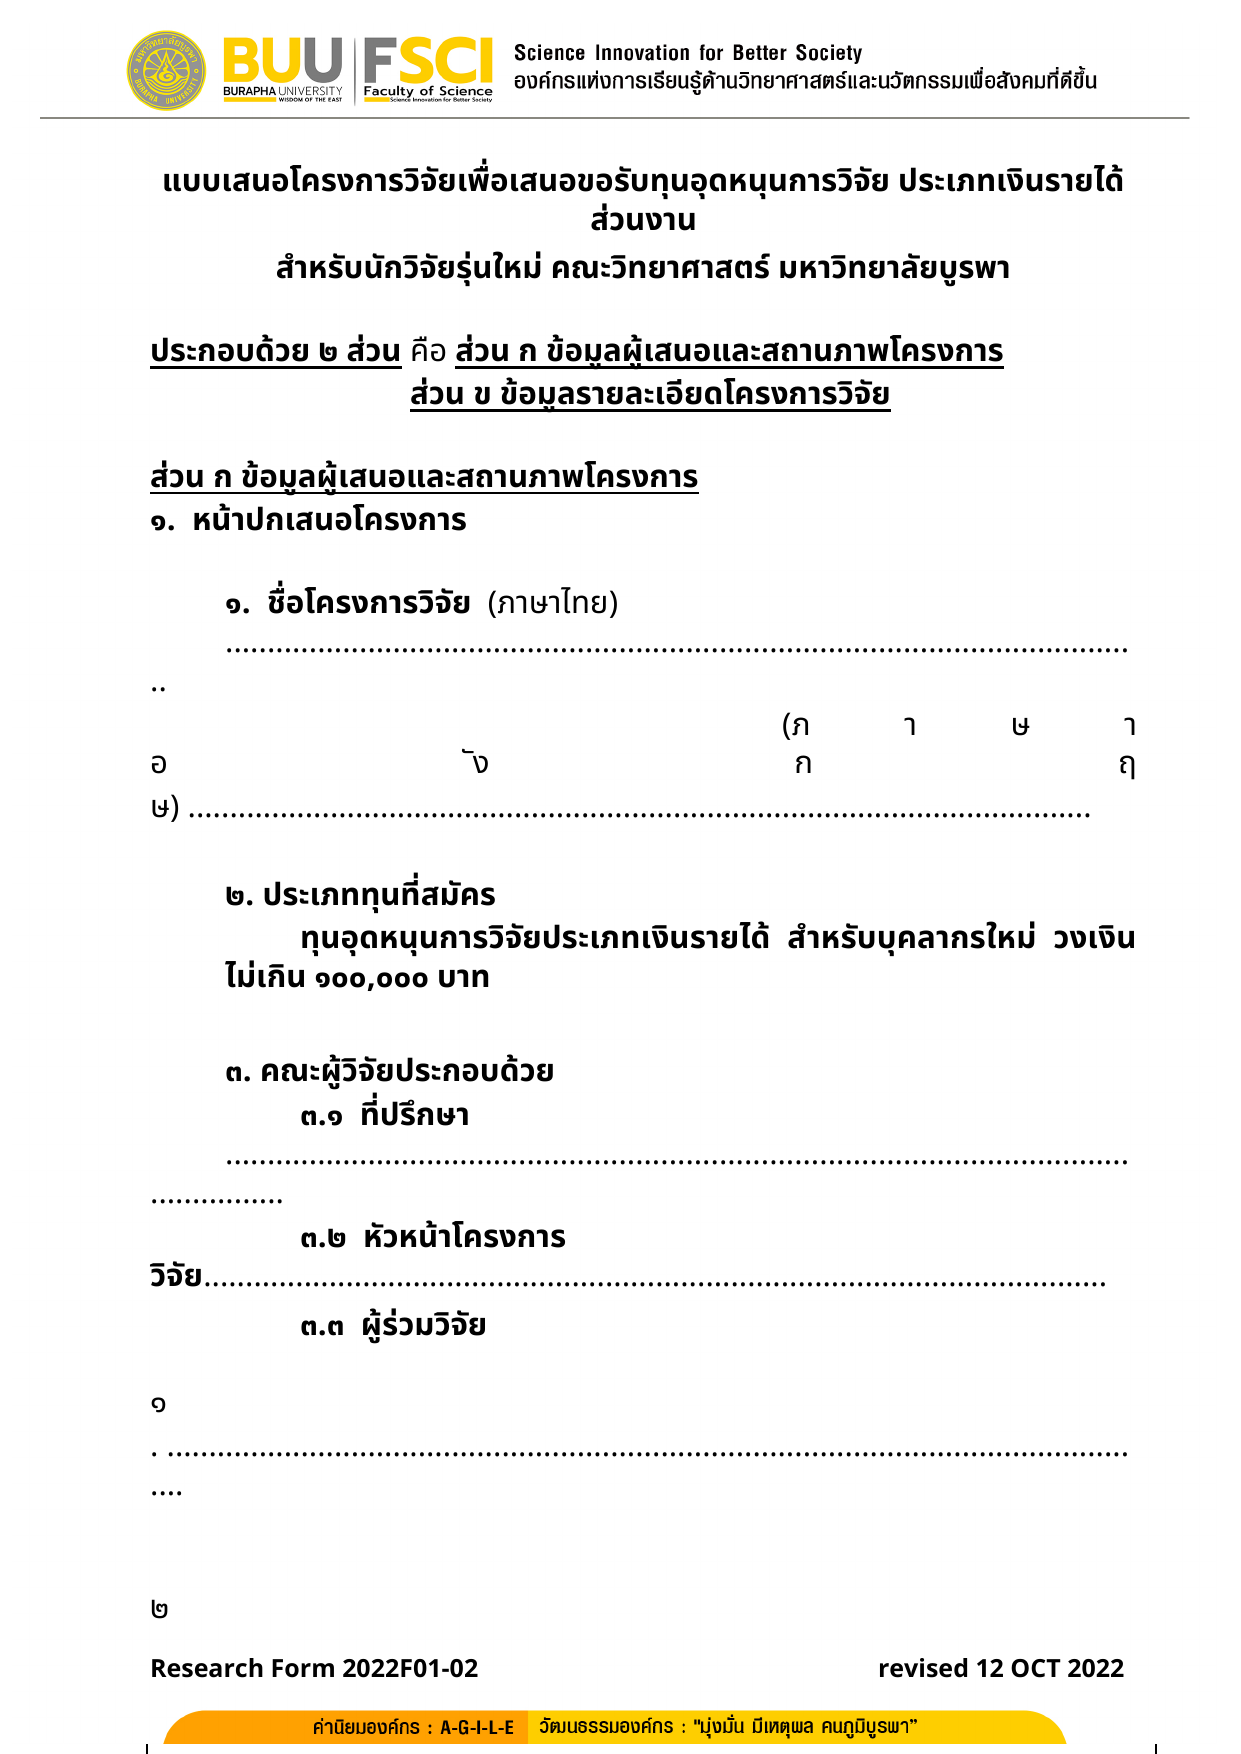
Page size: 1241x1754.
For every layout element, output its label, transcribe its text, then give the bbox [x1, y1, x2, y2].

text ๓.๑ ที่ปรึกษา ............................................................................................................................ [150, 1091, 1137, 1213]
text ส่วน ก ข้อมูลผู้เสนอและสถานภาพโครงการ [150, 452, 1137, 496]
text ๓.๒ หัวหน้าโครงการวิจัย............................................................................................................ [150, 1213, 1137, 1300]
picture [12, 23, 1217, 1744]
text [150, 1504, 1137, 1632]
text (ภาษาอังกฤษ) ............................................................................................................ [150, 701, 1137, 832]
text ๑. ชื่อโครงการวิจัย (ภาษาไทย) .............................................................................................................. [150, 578, 1137, 701]
text ๓.๓ ผู้ร่วมวิจัย ๑. ....................................................................................................................... [150, 1300, 1137, 1504]
text ๓. คณะผู้วิจัยประกอบด้วย [150, 1047, 1137, 1091]
subtitle สำหรับนักวิจัยรุ่นใหม่ คณะวิทยาศาสตร์ มหาวิทยาลัยบูรพา [150, 244, 1137, 287]
text ทุนอุดหนุนการวิจัยประเภทเงินรายได้ สำหรับบุคลากรใหม่ วงเงินไม่เกิน ๑๐๐,๐๐๐ บาท [225, 914, 1137, 1001]
subtitle แบบเสนอโครงการวิจัยเพื่อเสนอขอรับทุนอุดหนุนการวิจัย ประเภทเงินรายได้ส่วนงาน [150, 157, 1137, 244]
text ส่วน ข ข้อมูลรายละเอียดโครงการวิจัย [150, 370, 1137, 413]
text ๒. ประเภททุนที่สมัคร [150, 871, 1137, 914]
text ๑. หน้าปกเสนอโครงการ [150, 496, 1137, 539]
text ประกอบด้วย ๒ ส่วน คือ ส่วน ก ข้อมูลผู้เสนอและสถานภาพโครงการ [150, 327, 1137, 370]
